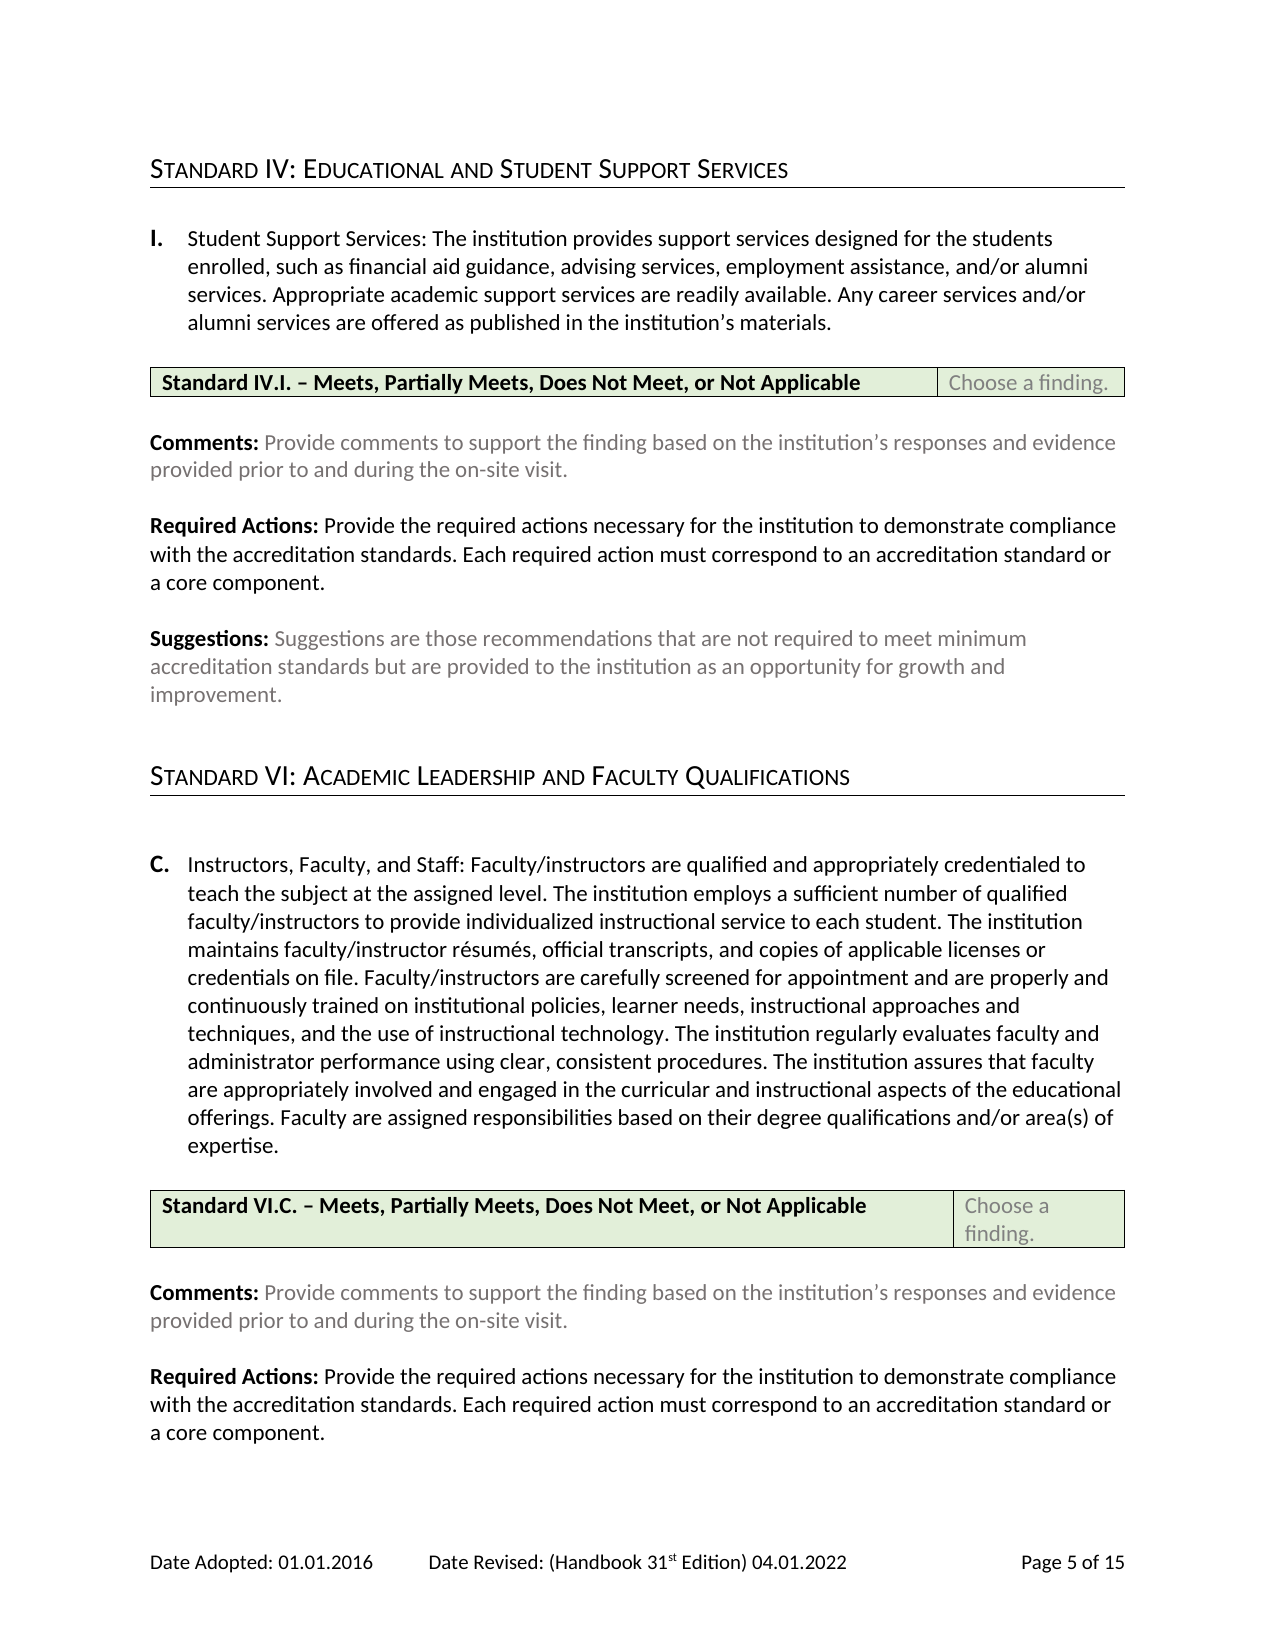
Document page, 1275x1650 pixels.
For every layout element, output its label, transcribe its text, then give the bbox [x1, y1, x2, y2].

subtitle Standard VI: Academic Leadership and Faculty Qualifications [150, 757, 1125, 795]
text Suggestions: [150, 624, 1125, 708]
subtitle Standard IV: Educational and Student Support Services [150, 150, 1125, 187]
table_header Standard VI.C. – Meets, Partially Meets, Does Not Meet, or Not Applicable [151, 1191, 953, 1247]
text Required Actions: [150, 1362, 1125, 1447]
text Comments: [150, 397, 1125, 484]
text Required Actions: [150, 512, 1125, 596]
table_header [954, 1191, 1124, 1247]
table_header [938, 368, 1124, 396]
table_header Standard IV.I. – Meets, Partially Meets, Does Not Meet, or Not Applicable [151, 368, 937, 396]
text Comments: [150, 1278, 1125, 1334]
